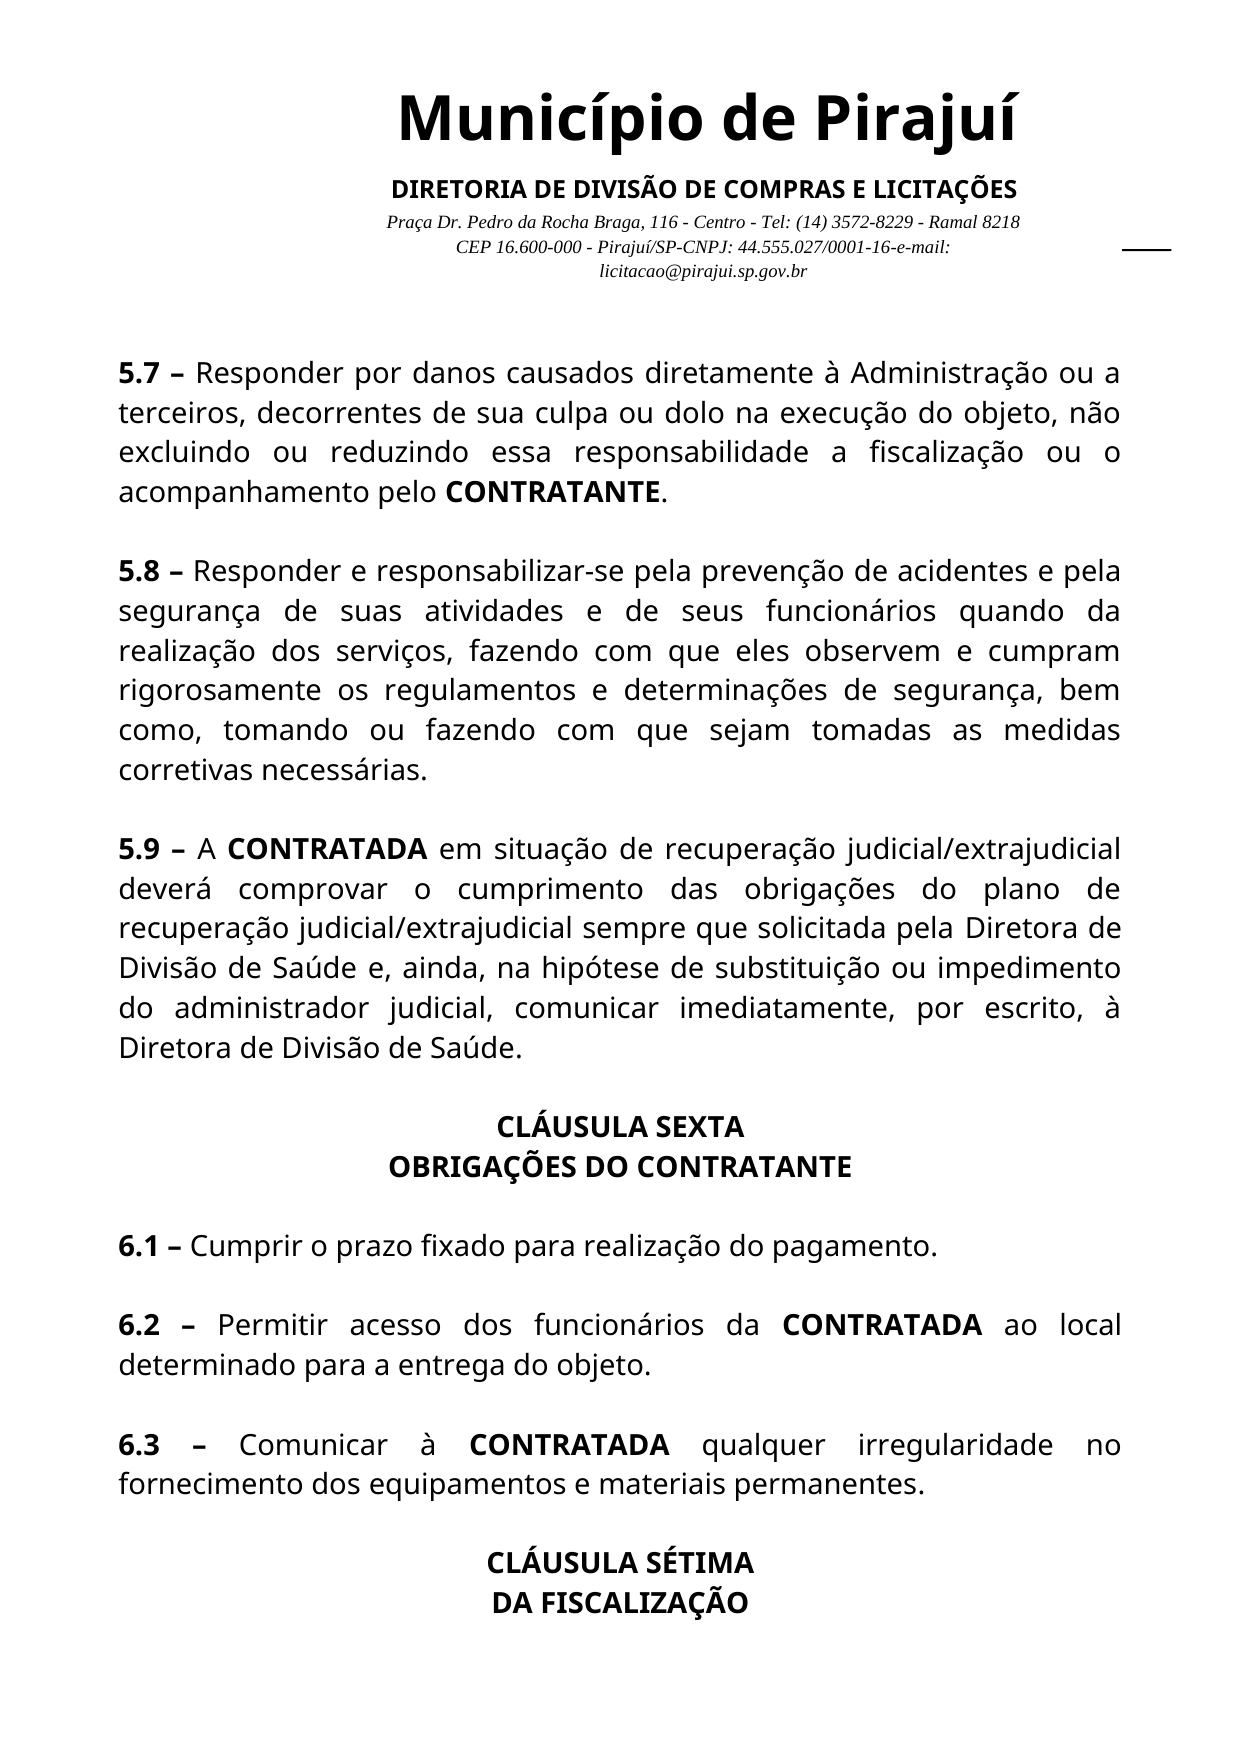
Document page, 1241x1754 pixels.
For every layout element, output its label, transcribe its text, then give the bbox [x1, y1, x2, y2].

text CLÁUSULA SÉTIMA [118, 1543, 1122, 1582]
text OBRIGAÇÕES DO CONTRATANTE [118, 1146, 1122, 1186]
text 6.1 – Cumprir o prazo fixado para realização do pagamento. [118, 1225, 1122, 1265]
text 5.7 – Responder por danos causados diretamente à Administração ou a terceiros, decorrentes de sua culpa ou dolo na execução do objeto, não excluindo ou reduzindo essa responsabilidade a fiscalização ou o acompanhamento pelo CONTRATANTE. [118, 352, 1122, 511]
text 5.8 – Responder e responsabilizar-se pela prevenção de acidentes e pela segurança de suas atividades e de seus funcionários quando da realização dos serviços, fazendo com que eles observem e cumpram rigorosamente os regulamentos e determinações de segurança, bem como, tomando ou fazendo com que sejam tomadas as medidas corretivas necessárias. [118, 551, 1122, 789]
text CLÁUSULA SEXTA [118, 1106, 1122, 1146]
text 6.3 – Comunicar à CONTRATADA qualquer irregularidade no fornecimento dos equipamentos e materiais permanentes. [118, 1424, 1122, 1503]
text DA FISCALIZAÇÃO [118, 1582, 1122, 1622]
text 5.9 – A CONTRATADA em situação de recuperação judicial/extrajudicial deverá comprovar o cumprimento das obrigações do plano de recuperação judicial/extrajudicial sempre que solicitada pela Diretora de Divisão de Saúde e, ainda, na hipótese de substituição ou impedimento do administrador judicial, comunicar imediatamente, por escrito, à Diretora de Divisão de Saúde. [118, 828, 1122, 1067]
text 6.2 – Permitir acesso dos funcionários da CONTRATADA ao local determinado para a entrega do objeto. [118, 1305, 1122, 1384]
